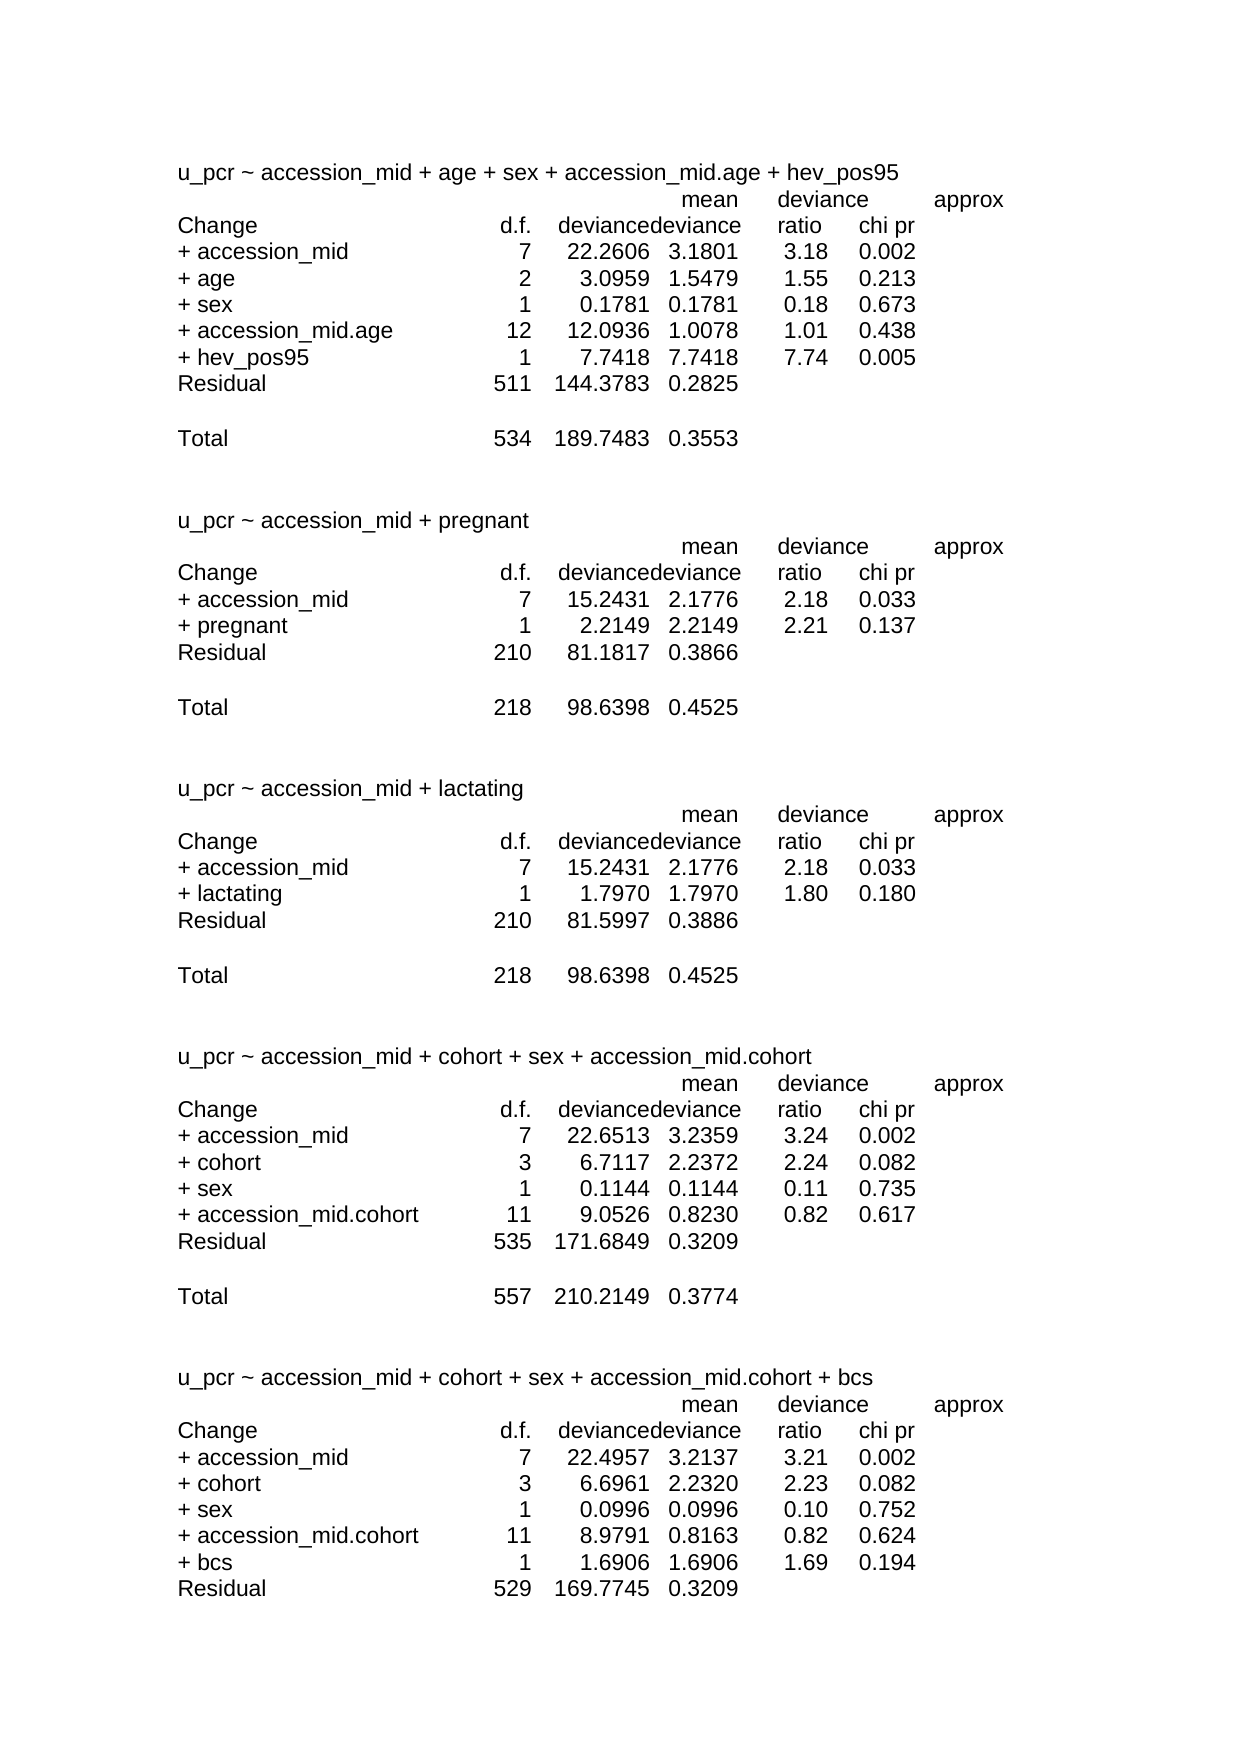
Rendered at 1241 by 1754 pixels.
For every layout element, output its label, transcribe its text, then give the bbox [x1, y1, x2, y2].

text + hev_pos95 1 7.7418 7.7418 7.74 0.005 [177, 344, 1063, 370]
text mean deviance approx [177, 186, 1063, 212]
text + lactating 1 1.7970 1.7970 1.80 0.180 [177, 880, 1063, 907]
text + sex 1 0.1144 0.1144 0.11 0.735 [177, 1175, 1063, 1201]
text Residual 210 81.5997 0.3886 [177, 907, 1063, 933]
text u_pcr ~ accession_mid + cohort + sex + accession_mid.cohort [177, 1043, 1063, 1070]
text + accession_mid 7 15.2431 2.1776 2.18 0.033 [177, 586, 1063, 612]
text + accession_mid.cohort 11 9.0526 0.8230 0.82 0.617 [177, 1201, 1063, 1228]
text + sex 1 0.0996 0.0996 0.10 0.752 [177, 1496, 1063, 1522]
text + pregnant 1 2.2149 2.2149 2.21 0.137 [177, 612, 1063, 638]
text + accession_mid.age 12 12.0936 1.0078 1.01 0.438 [177, 317, 1063, 344]
text + accession_mid 7 22.4957 3.2137 3.21 0.002 [177, 1443, 1063, 1470]
text u_pcr ~ accession_mid + age + sex + accession_mid.age + hev_pos95 [177, 159, 1063, 186]
text u_pcr ~ accession_mid + lactating [177, 775, 1063, 801]
text + accession_mid.cohort 11 8.9791 0.8163 0.82 0.624 [177, 1522, 1063, 1549]
text + accession_mid 7 15.2431 2.1776 2.18 0.033 [177, 854, 1063, 880]
text mean deviance approx [177, 1391, 1063, 1417]
text Residual 511 144.3783 0.2825 [177, 370, 1063, 396]
text mean deviance approx [177, 533, 1063, 559]
text Change d.f. deviance deviance ratio chi pr [177, 212, 1063, 238]
text Change d.f. deviance deviance ratio chi pr [177, 1417, 1063, 1443]
text Change d.f. deviance deviance ratio chi pr [177, 828, 1063, 854]
text + cohort 3 6.7117 2.2372 2.24 0.082 [177, 1149, 1063, 1175]
text + sex 1 0.1781 0.1781 0.18 0.673 [177, 291, 1063, 317]
text + accession_mid 7 22.2606 3.1801 3.18 0.002 [177, 238, 1063, 265]
text Change d.f. deviance deviance ratio chi pr [177, 559, 1063, 586]
text mean deviance approx [177, 1070, 1063, 1096]
text Residual 529 169.7745 0.3209 [177, 1575, 1063, 1602]
text Total 218 98.6398 0.4525 [177, 962, 1063, 988]
text Total 218 98.6398 0.4525 [177, 693, 1063, 720]
text mean deviance approx [177, 801, 1063, 828]
text u_pcr ~ accession_mid + cohort + sex + accession_mid.cohort + bcs [177, 1364, 1063, 1391]
text u_pcr ~ accession_mid + pregnant [177, 507, 1063, 533]
text Total 557 210.2149 0.3774 [177, 1283, 1063, 1309]
text Total 534 189.7483 0.3553 [177, 425, 1063, 452]
text + bcs 1 1.6906 1.6906 1.69 0.194 [177, 1549, 1063, 1575]
text + age 2 3.0959 1.5479 1.55 0.213 [177, 265, 1063, 291]
text + cohort 3 6.6961 2.2320 2.23 0.082 [177, 1470, 1063, 1496]
text Change d.f. deviance deviance ratio chi pr [177, 1096, 1063, 1122]
text Residual 535 171.6849 0.3209 [177, 1228, 1063, 1254]
text Residual 210 81.1817 0.3866 [177, 638, 1063, 665]
text + accession_mid 7 22.6513 3.2359 3.24 0.002 [177, 1122, 1063, 1149]
